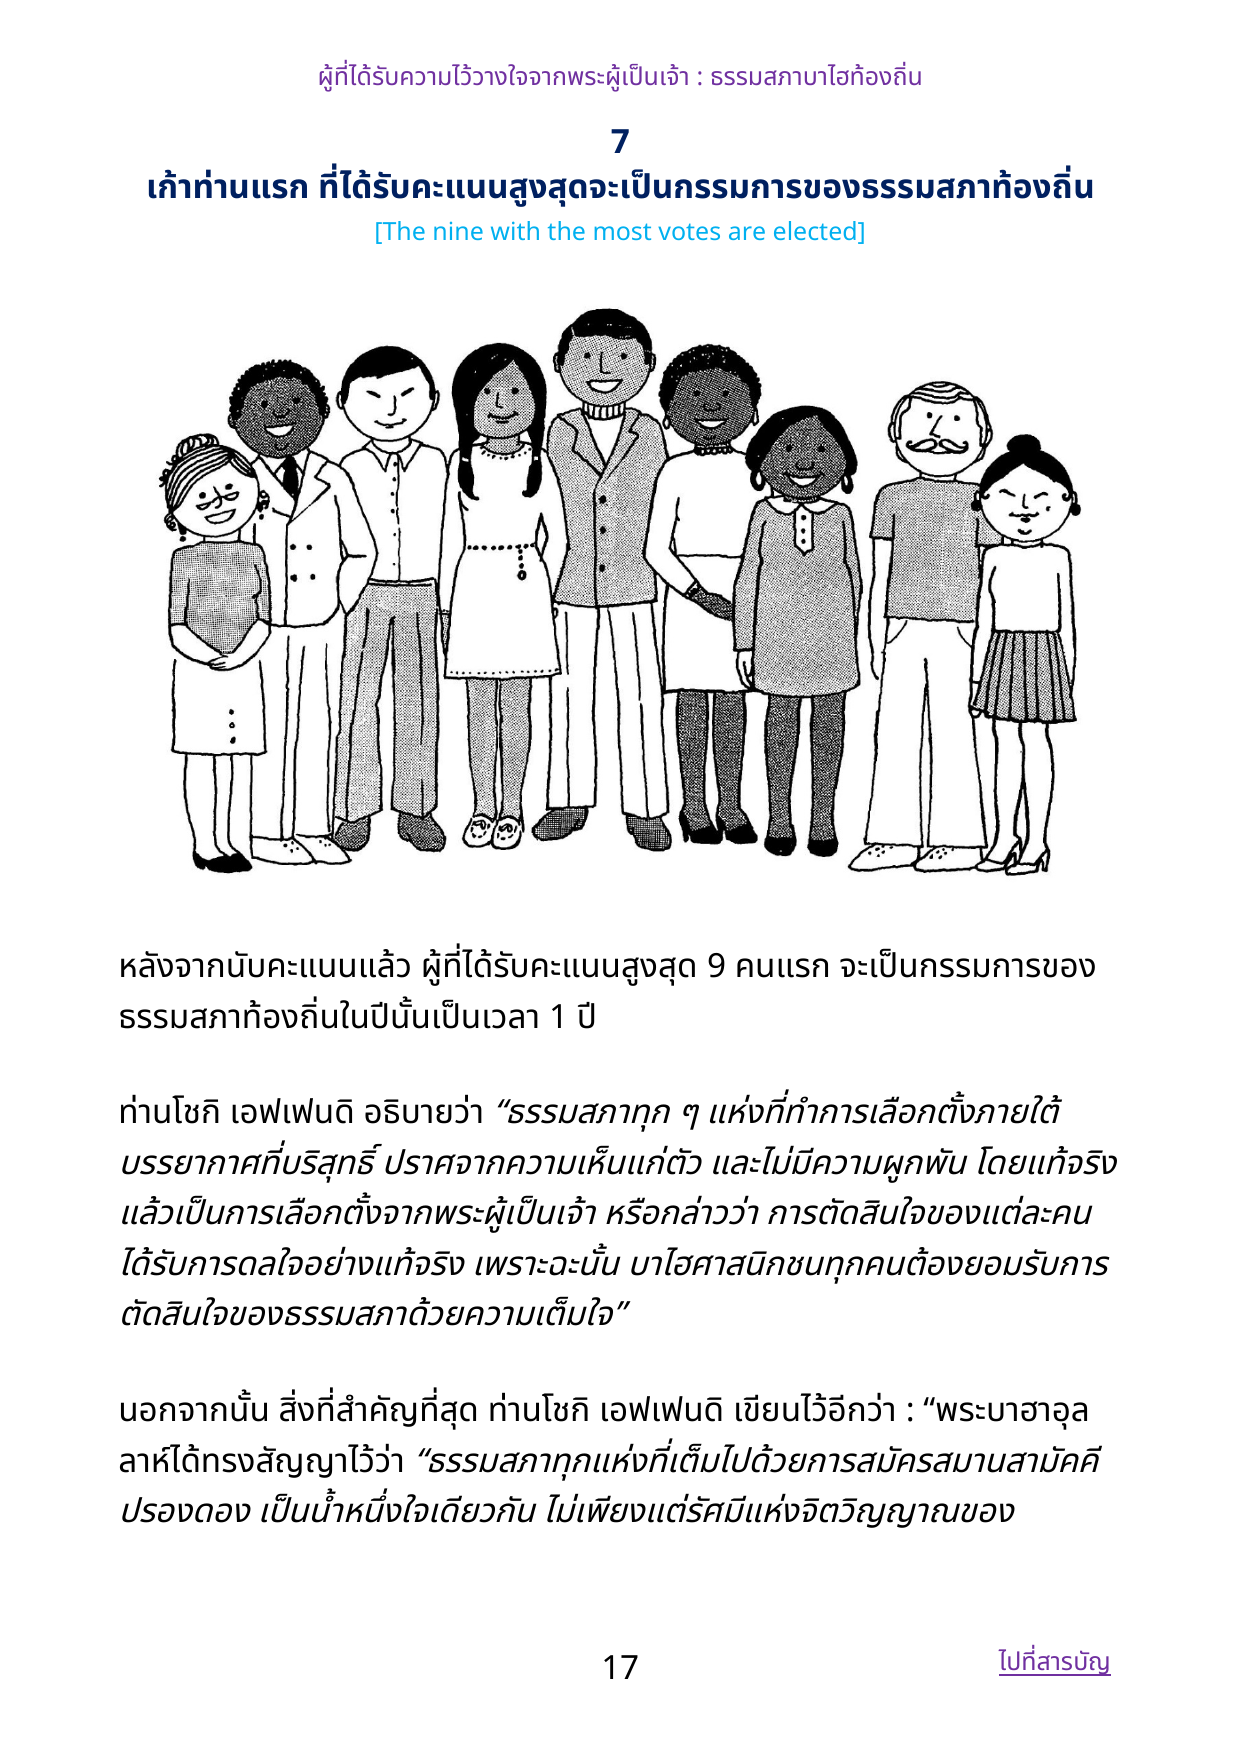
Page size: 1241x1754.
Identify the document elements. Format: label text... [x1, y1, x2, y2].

text ท่านโชกิ เอฟเฟนดิ อธิบายว่า “ธรรมสภาทุก ๆ แห่งที่ทำการเลือกตั้งภายใต้บรรยากาศที่บริสุทธิ์ ปราศจากความเห็นแก่ตัว และไม่มีความผูกพัน โดยแท้จริงแล้วเป็นการเลือกตั้งจากพระผู้เป็นเจ้า หรือกล่าวว่า การตัดสินใจของแต่ละคนได้รับการดลใจอย่างแท้จริง เพราะฉะนั้น บาไฮศาสนิกชนทุกคนต้องยอมรับการตัดสินใจของธรรมสภาด้วยความเต็มใจ” [118, 1088, 1122, 1341]
picture [143, 293, 1098, 897]
subtitle 7 เก้าท่านแรก ที่ได้รับคะแนนสูงสุดจะเป็นกรรมการของธรรมสภาท้องถิ่น [The nine with the most votes are elected] [118, 118, 1122, 248]
text หลังจากนับคะแนนแล้ว ผู้ที่ได้รับคะแนนสูงสุด 9 คนแรก จะเป็นกรรมการของธรรมสภาท้องถิ่นในปีนั้นเป็นเวลา 1 ปี [118, 942, 1122, 1043]
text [118, 1386, 1122, 1537]
